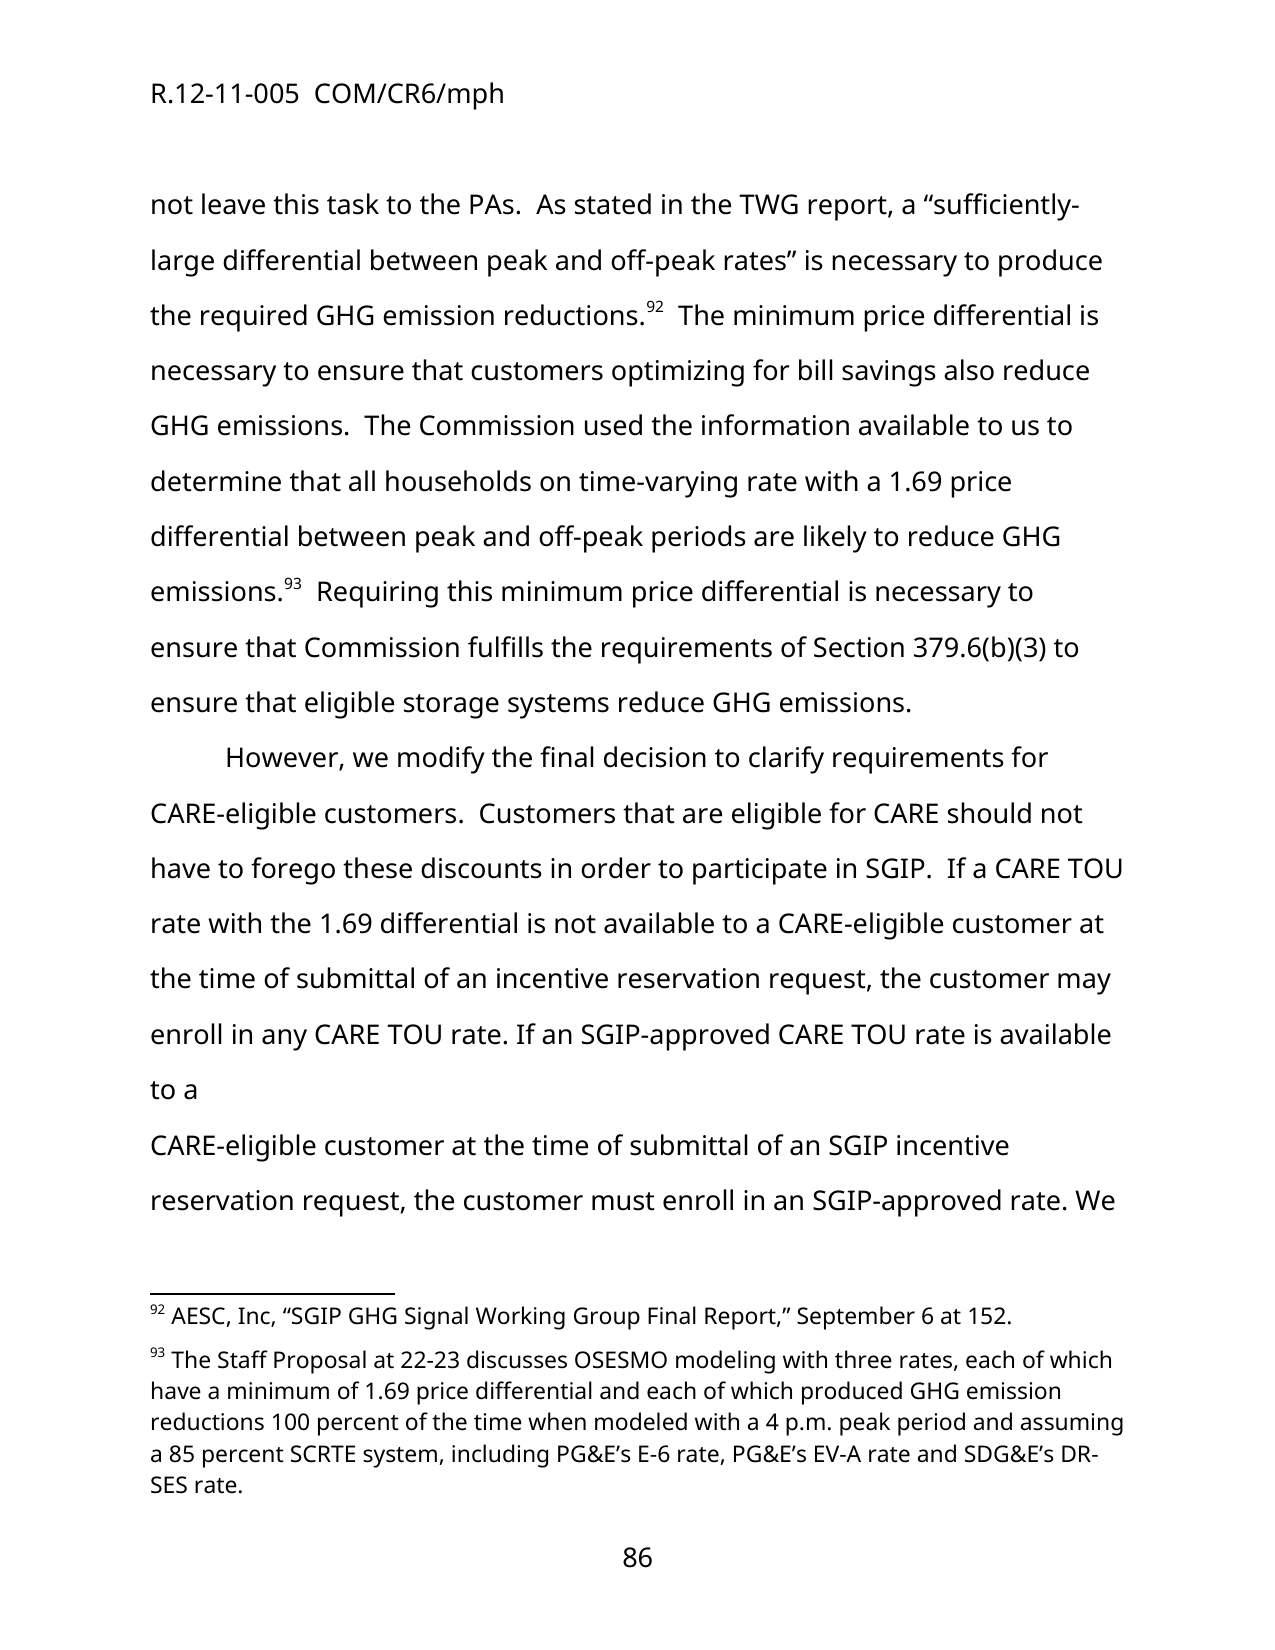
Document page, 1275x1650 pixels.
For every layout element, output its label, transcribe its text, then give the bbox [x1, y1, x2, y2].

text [150, 186, 1125, 720]
text CARE-eligible customers. Customers that are eligible for CARE should not have to forego these discounts in order to participate in SGIP. If a CARE TOU rate with the 1.69 differential is not available to a CARE-eligible customer at the time of submittal of an incentive reservation request, the customer may enroll in any CARE TOU rate. If an SGIP-approved CARE TOU rate is available to a [150, 794, 1125, 1107]
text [150, 1126, 1125, 1218]
text However, we modify the final decision to clarify requirements for [150, 739, 1125, 776]
